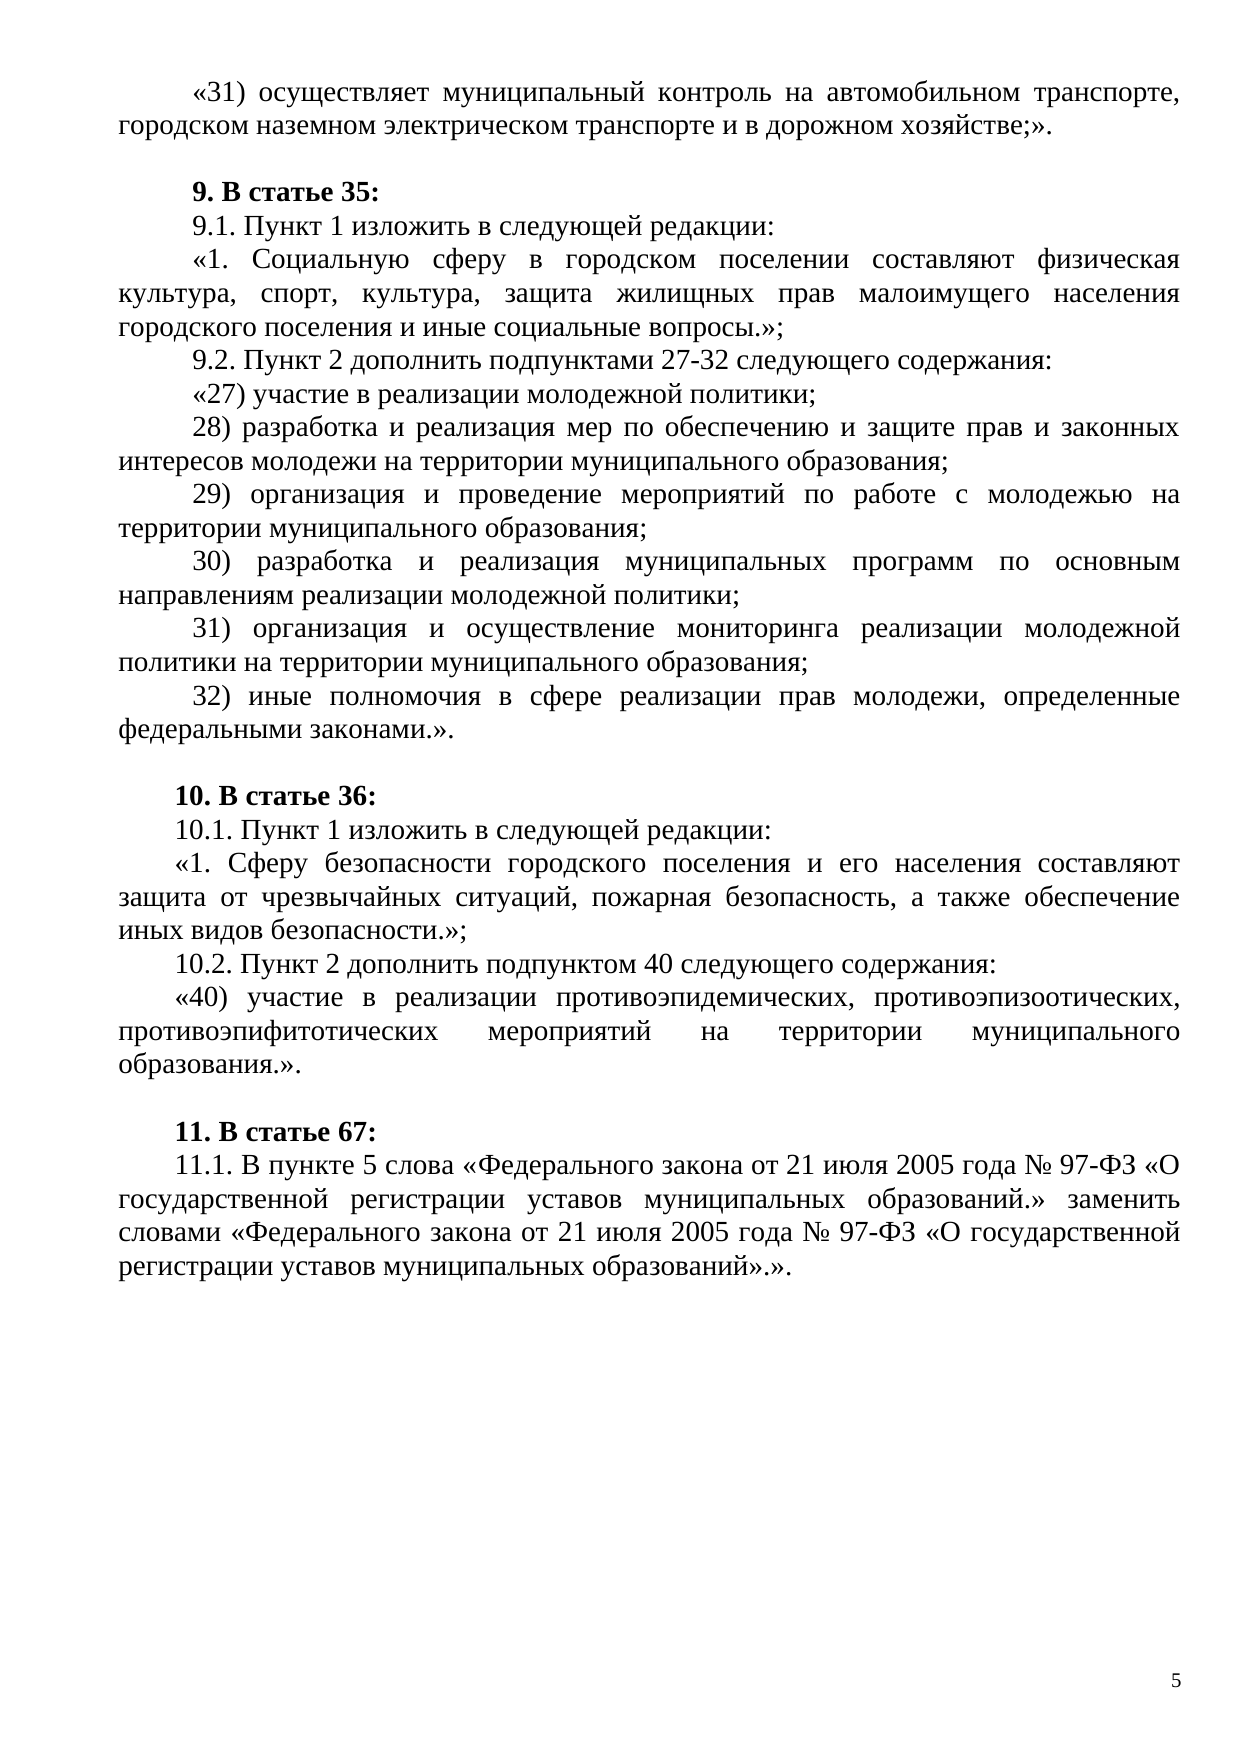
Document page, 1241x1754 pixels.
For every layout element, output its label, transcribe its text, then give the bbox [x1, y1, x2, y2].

text 31) организация и осуществление мониторинга реализации молодежной политики на территории муниципального образования; [118, 611, 1181, 678]
text «40) участие в реализации противоэпидемических, противоэпизоотических, противоэпифитотических мероприятий на территории муниципального образования.». [118, 979, 1181, 1080]
text 10.1. Пункт 1 изложить в следующей редакции: [118, 812, 1181, 845]
text 10.2. Пункт 2 дополнить подпунктом 40 следующего содержания: [118, 946, 1181, 979]
text 28) разработка и реализация мер по обеспечению и защите прав и законных интересов молодежи на территории муниципального образования; [118, 409, 1181, 476]
text «1. Сферу безопасности городского поселения и его населения составляют защита от чрезвычайных ситуаций, пожарная безопасность, а также обеспечение иных видов безопасности.»; [118, 845, 1181, 946]
text 30) разработка и реализация муниципальных программ по основным направлениям реализации молодежной политики; [118, 543, 1181, 611]
text «1. Социальную сферу в городском поселении составляют физическая культура, спорт, культура, защита жилищных прав малоимущего населения городского поселения и иные социальные вопросы.»; [118, 242, 1181, 342]
text 11. В статье 67: [118, 1114, 1181, 1147]
text 9. В статье 35: [118, 174, 1181, 208]
text 11.1. В пункте 5 слова «Федерального закона от 21 июля 2005 года № 97-ФЗ «О государственной регистрации уставов муниципальных образований.» заменить словами «Федерального закона от 21 июля 2005 года № 97-ФЗ «О государственной регистрации уставов муниципальных образований».». [118, 1147, 1181, 1281]
text 29) организация и проведение мероприятий по работе с молодежью на территории муниципального образования; [118, 476, 1181, 543]
text 32) иные полномочия в сфере реализации прав молодежи, определенные федеральными законами.». [118, 678, 1181, 745]
text 9.2. Пункт 2 дополнить подпунктами 27-32 следующего содержания: [118, 342, 1181, 376]
text «27) участие в реализации молодежной политики; [118, 376, 1181, 409]
text «31) осуществляет муниципальный контроль на автомобильном транспорте, городском наземном электрическом транспорте и в дорожном хозяйстве;». [118, 74, 1181, 141]
text 9.1. Пункт 1 изложить в следующей редакции: [118, 208, 1181, 242]
text 10. В статье 36: [118, 778, 1181, 812]
